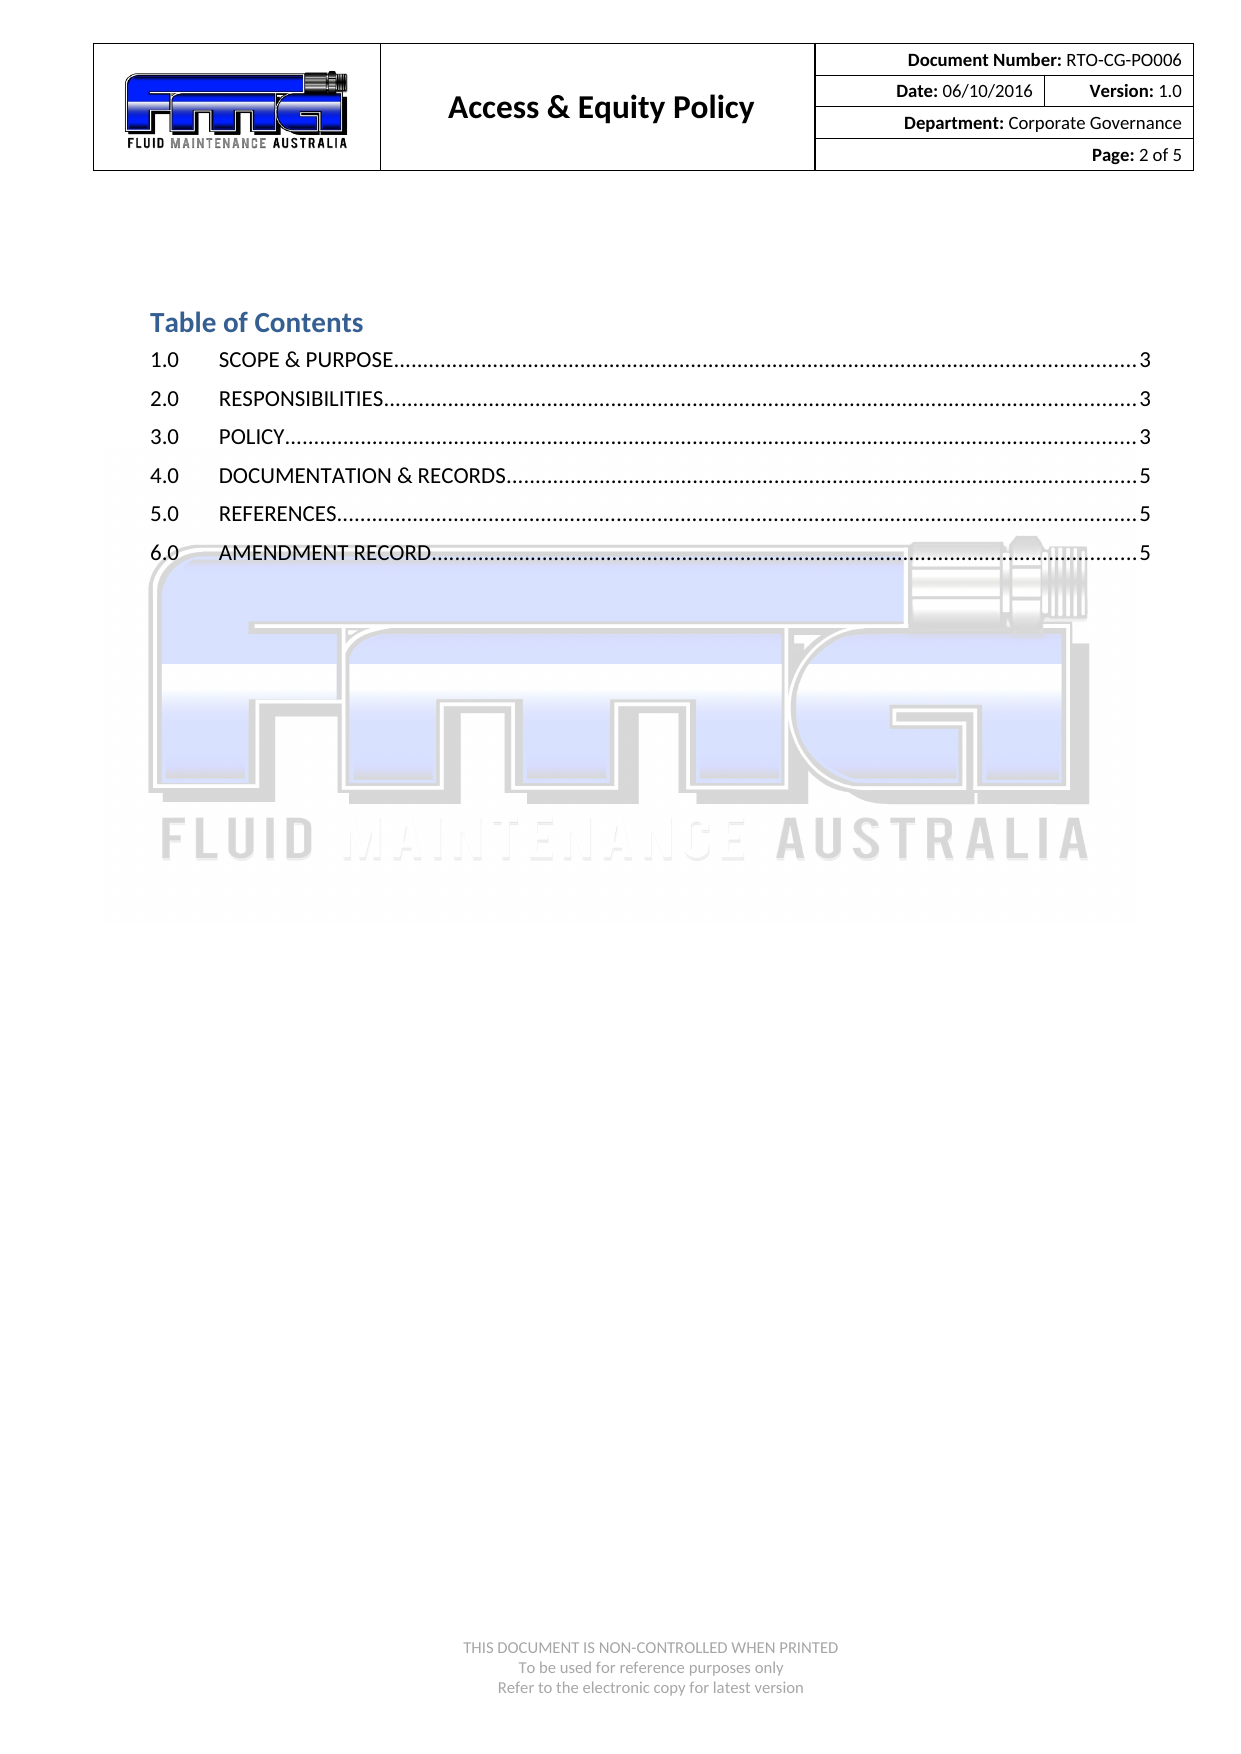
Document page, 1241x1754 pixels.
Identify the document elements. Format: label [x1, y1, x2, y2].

picture [115, 50, 359, 163]
